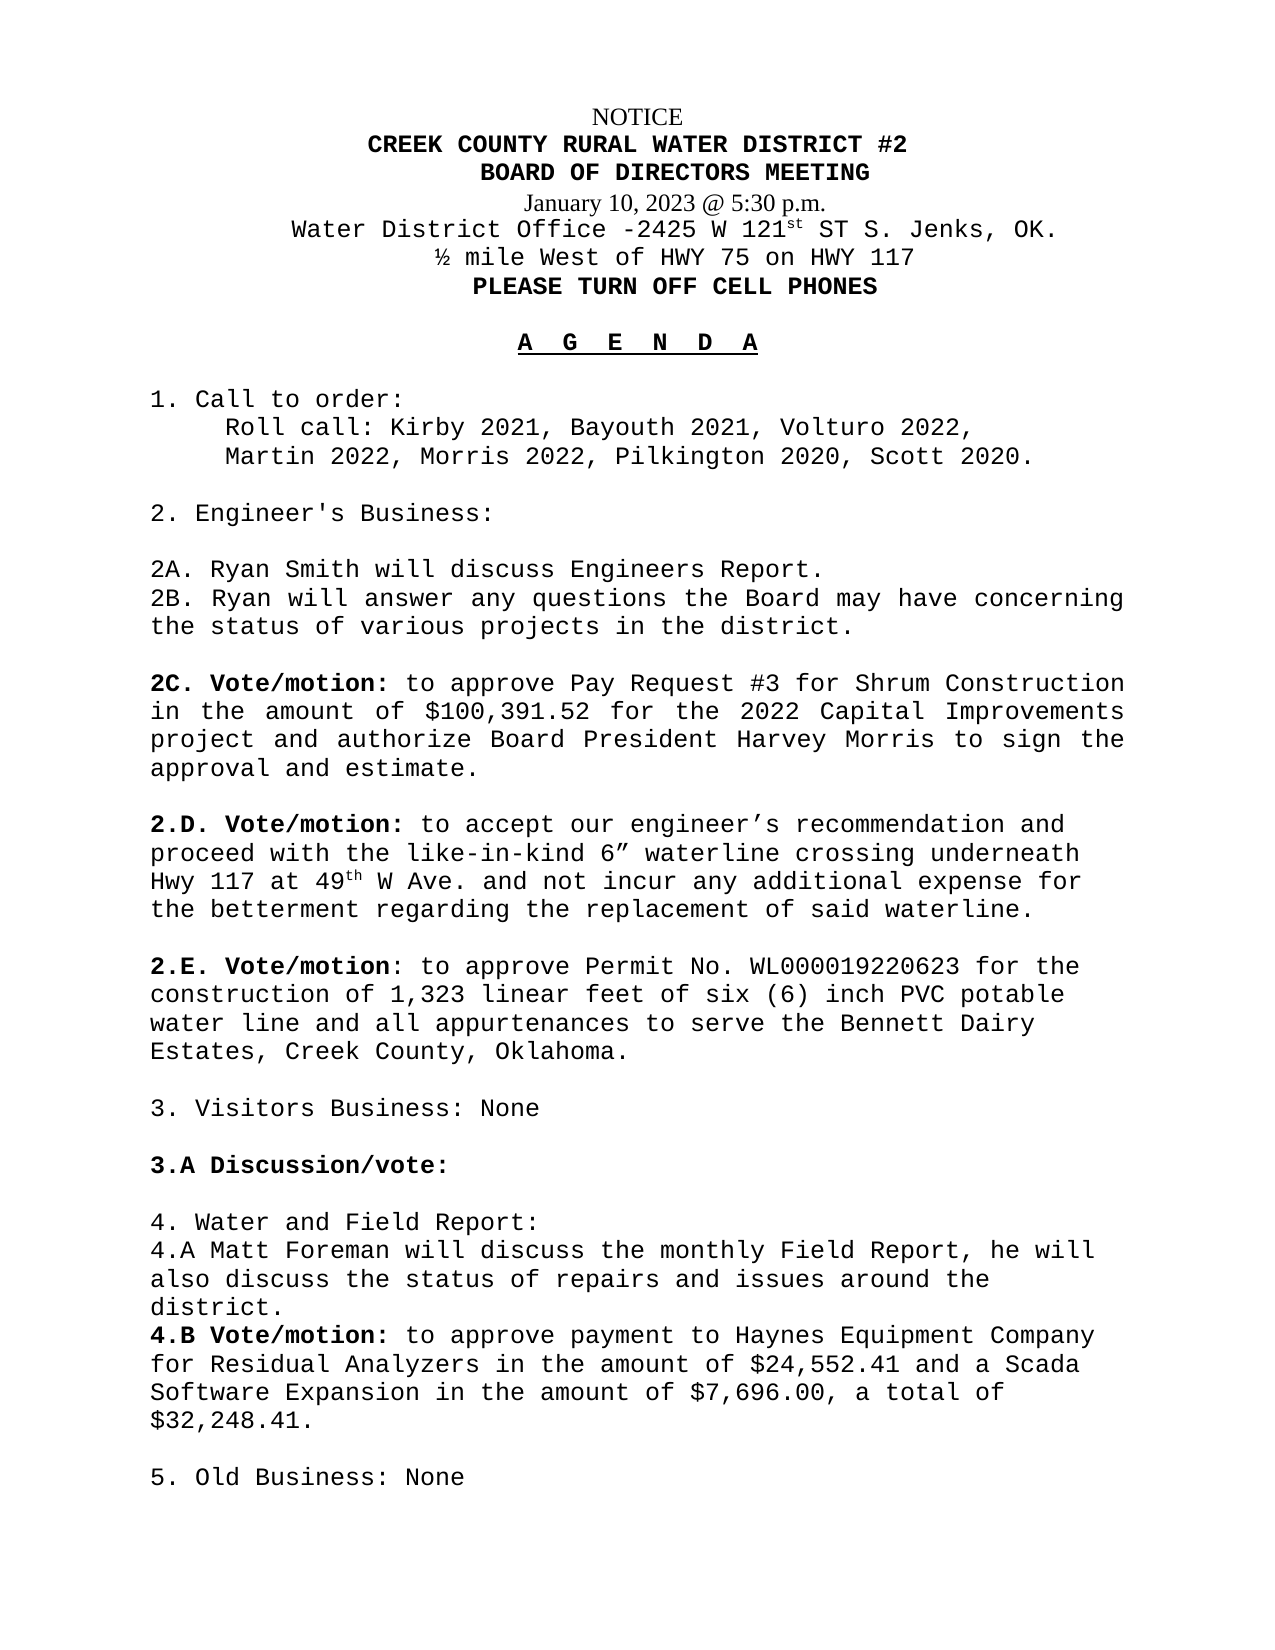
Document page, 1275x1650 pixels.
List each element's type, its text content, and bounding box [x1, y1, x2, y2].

text 2. Engineer's Business: [150, 500, 1125, 529]
text 5. Old Business: None [150, 1465, 1125, 1493]
text 3.A Discussion/vote: [150, 1152, 1125, 1181]
text Martin 2022, Morris 2022, Pilkington 2020, Scott 2020. [225, 443, 1125, 472]
text 4.B Vote/motion: to approve payment to Haynes Equipment Company for Residual Analyzers in the amount of $24,552.41 and a Scada Software Expansion in the amount of $7,696.00, a total of $32,248.41. [150, 1323, 1125, 1436]
text Roll call: Kirby 2021, Bayouth 2021, Volturo 2022, [225, 415, 1125, 443]
text ½ mile West of HWY 75 on HWY 117 [150, 245, 1125, 273]
text 2C. Vote/motion: to approve Pay Request #3 for Shrum Construction in the amount of $100,391.52 for the 2022 Capital Improvements project and authorize Board President Harvey Morris to sign the approval and estimate. [150, 670, 1125, 784]
text January 10, 2023 @ 5:30 p.m. [150, 188, 1125, 217]
text 3. Visitors Business: None [150, 1096, 1125, 1124]
text BOARD OF DIRECTORS MEETING [150, 159, 1125, 188]
text CREEK COUNTY RURAL WATER DISTRICT #2 [150, 131, 1125, 159]
text PLEASE TURN OFF CELL PHONES [150, 273, 1125, 302]
text 4. Water and Field Report: [150, 1181, 1125, 1238]
text NOTICE [150, 102, 1125, 131]
text 2A. Ryan Smith will discuss Engineers Report. [150, 557, 1125, 585]
text A G E N D A [150, 330, 1125, 358]
text 4.A Matt Foreman will discuss the monthly Field Report, he will also discuss the status of repairs and issues around the district. [150, 1238, 1125, 1323]
text 2.E. Vote/motion: to approve Permit No. WL000019220623 for the construction of 1,323 linear feet of six (6) inch PVC potable water line and all appurtenances to serve the Bennett Dairy Estates, Creek County, Oklahoma. [150, 954, 1125, 1067]
text Water District Office -2425 W 121st ST S. Jenks, OK. [150, 217, 1125, 245]
text 2.D. Vote/motion: to accept our engineer’s recommendation and proceed with the like-in-kind 6” waterline crossing underneath Hwy 117 at 49th W Ave. and not incur any additional expense for the betterment regarding the replacement of said waterline. [150, 812, 1125, 925]
text 2B. Ryan will answer any questions the Board may have concerning the status of various projects in the district. [150, 585, 1125, 642]
text 1. Call to order: [150, 387, 1125, 415]
